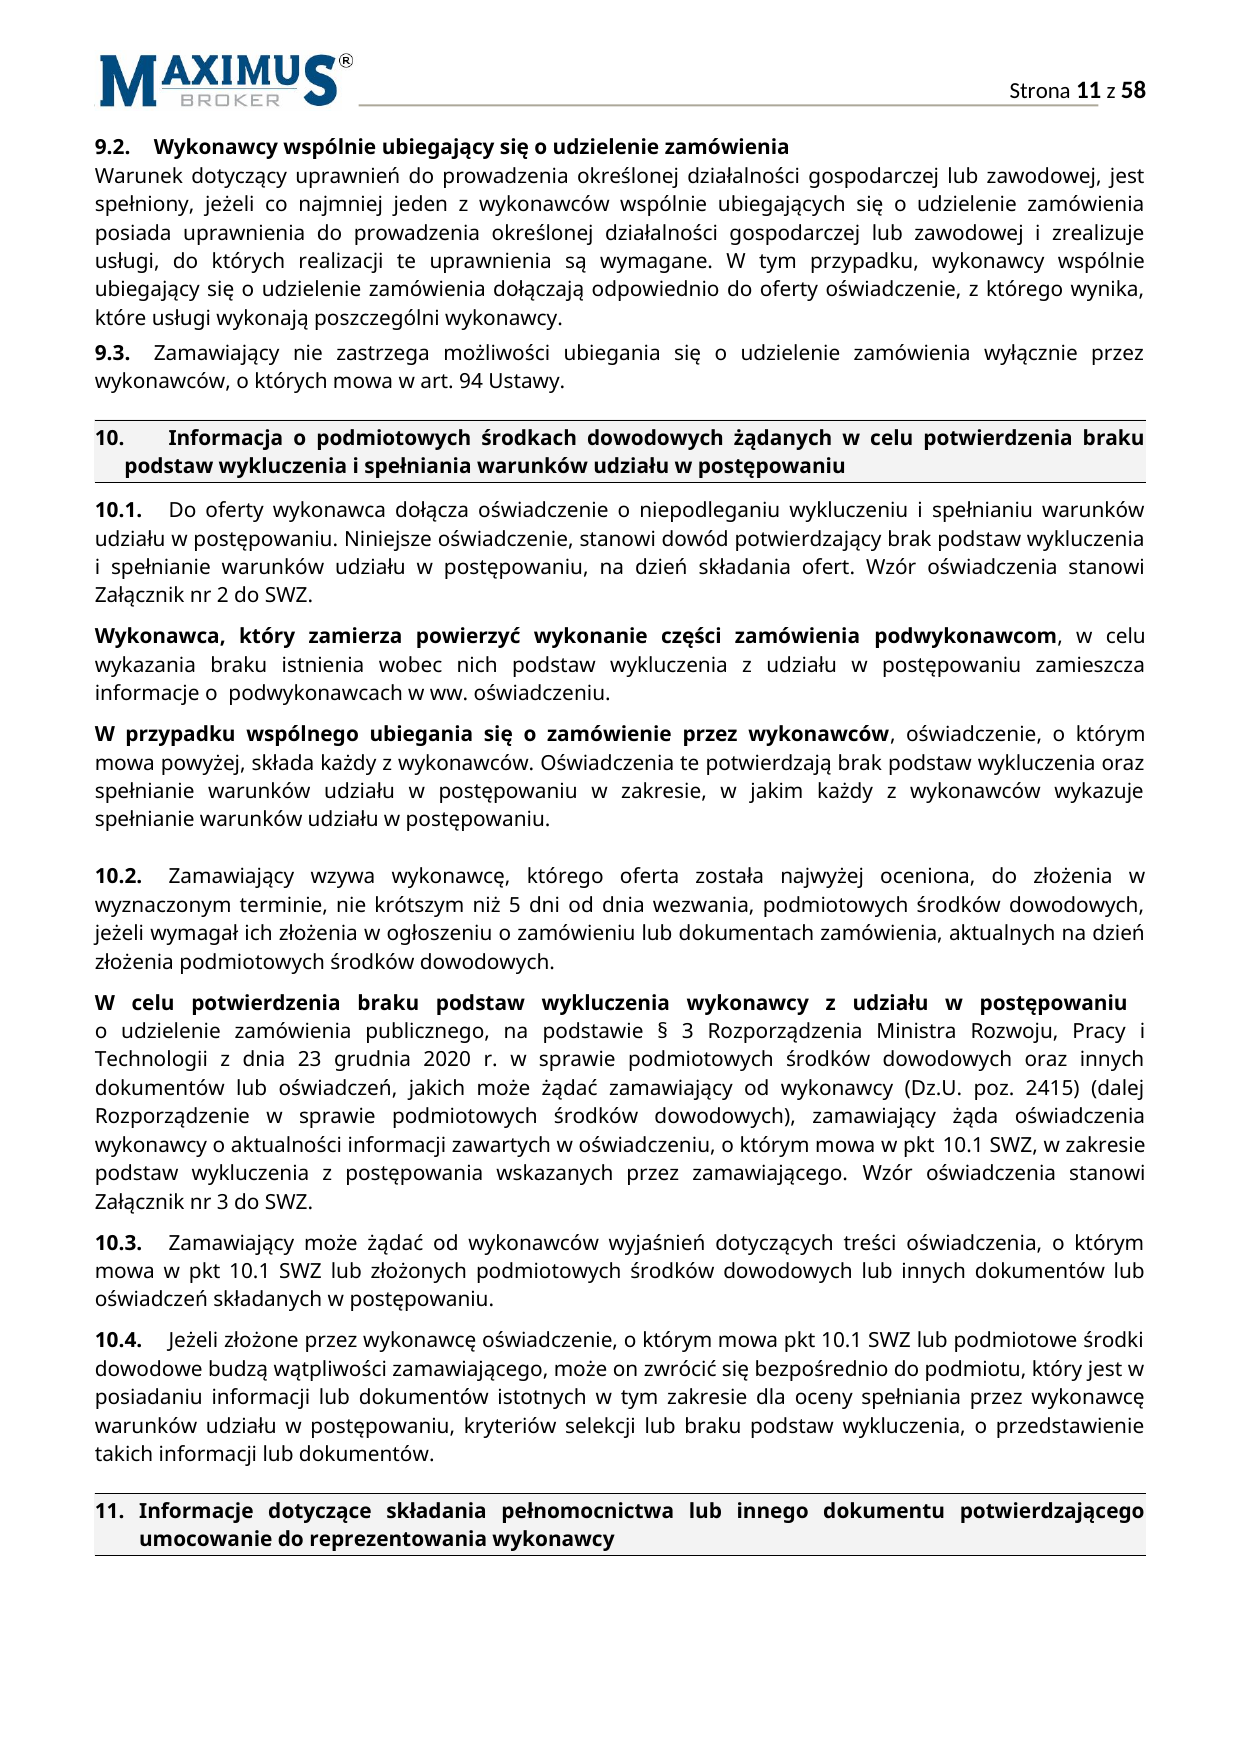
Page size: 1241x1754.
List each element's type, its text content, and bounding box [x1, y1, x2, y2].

list Wykonawcy wspólnie ubiegający się o udzielenie zamówienia [94, 132, 1146, 161]
subtitle Informacja o podmiotowych środkach dowodowych żądanych w celu potwierdzenia braku podstaw wykluczenia i spełniania warunków udziału w postępowaniu [94, 421, 1146, 483]
text W celu potwierdzenia braku podstaw wykluczenia wykonawcy z udziału w postępowaniu o udzielenie zamówienia publicznego, na podstawie § 3 Rozporządzenia Ministra Rozwoju, Pracy i Technologii z dnia 23 grudnia 2020 r. w sprawie podmiotowych środków dowodowych oraz innych dokumentów lub oświadczeń, jakich może żądać zamawiający od wykonawcy (Dz.U. poz. 2415) (dalej Rozporządzenie w sprawie podmiotowych środków dowodowych), zamawiający żąda oświadczenia wykonawcy o aktualności informacji zawartych w oświadczeniu, o którym mowa w pkt 10.1 SWZ, w zakresie podstaw wykluczenia z postępowania wskazanych przez zamawiającego. Wzór oświadczenia stanowi Załącznik nr 3 do SWZ. [94, 988, 1146, 1215]
list Zamawiający nie zastrzega możliwości ubiegania się o udzielenie zamówienia wyłącznie przez wykonawców, o których mowa w art. 94 Ustawy. [94, 338, 1146, 394]
list Do oferty wykonawca dołącza oświadczenie o niepodleganiu wykluczeniu i spełnianiu warunków udziału w postępowaniu. Niniejsze oświadczenie, stanowi dowód potwierdzający brak podstaw wykluczenia i spełnianie warunków udziału w postępowaniu, na dzień składania ofert. Wzór oświadczenia stanowi Załącznik nr 2 do SWZ. [94, 495, 1146, 609]
text Wykonawca, który zamierza powierzyć wykonanie części zamówienia podwykonawcom, w celu wykazania braku istnienia wobec nich podstaw wykluczenia z udziału w postępowaniu zamieszcza informacje o podwykonawcach w ww. oświadczeniu. [94, 621, 1146, 707]
text Warunek dotyczący uprawnień do prowadzenia określonej działalności gospodarczej lub zawodowej, jest spełniony, jeżeli co najmniej jeden z wykonawców wspólnie ubiegających się o udzielenie zamówienia posiada uprawnienia do prowadzenia określonej działalności gospodarczej lub zawodowej i zrealizuje usługi, do których realizacji te uprawnienia są wymagane. W tym przypadku, wykonawcy wspólnie ubiegający się o udzielenie zamówienia dołączają odpowiednio do oferty oświadczenie, z którego wynika, które usługi wykonają poszczególni wykonawcy. [94, 161, 1146, 331]
text W przypadku wspólnego ubiegania się o zamówienie przez wykonawców, oświadczenie, o którym mowa powyżej, składa każdy z wykonawców. Oświadczenia te potwierdzają brak podstaw wykluczenia oraz spełnianie warunków udziału w postępowaniu w zakresie, w jakim każdy z wykonawców wykazuje spełnianie warunków udziału w postępowaniu. [94, 719, 1146, 833]
picture [94, 50, 359, 111]
subtitle Informacje dotyczące składania pełnomocnictwa lub innego dokumentu potwierdzającego umocowanie do reprezentowania wykonawcy [94, 1494, 1146, 1556]
list Jeżeli złożone przez wykonawcę oświadczenie, o którym mowa pkt 10.1 SWZ lub podmiotowe środki dowodowe budzą wątpliwości zamawiającego, może on zwrócić się bezpośrednio do podmiotu, który jest w posiadaniu informacji lub dokumentów istotnych w tym zakresie dla oceny spełniania przez wykonawcę warunków udziału w postępowaniu, kryteriów selekcji lub braku podstaw wykluczenia, o przedstawienie takich informacji lub dokumentów. [94, 1326, 1146, 1468]
list Zamawiający wzywa wykonawcę, którego oferta została najwyżej oceniona, do złożenia w wyznaczonym terminie, nie krótszym niż 5 dni od dnia wezwania, podmiotowych środków dowodowych, jeżeli wymagał ich złożenia w ogłoszeniu o zamówieniu lub dokumentach zamówienia, aktualnych na dzień złożenia podmiotowych środków dowodowych. [94, 861, 1146, 975]
list Zamawiający może żądać od wykonawców wyjaśnień dotyczących treści oświadczenia, o którym mowa w pkt 10.1 SWZ lub złożonych podmiotowych środków dowodowych lub innych dokumentów lub oświadczeń składanych w postępowaniu. [94, 1228, 1146, 1313]
